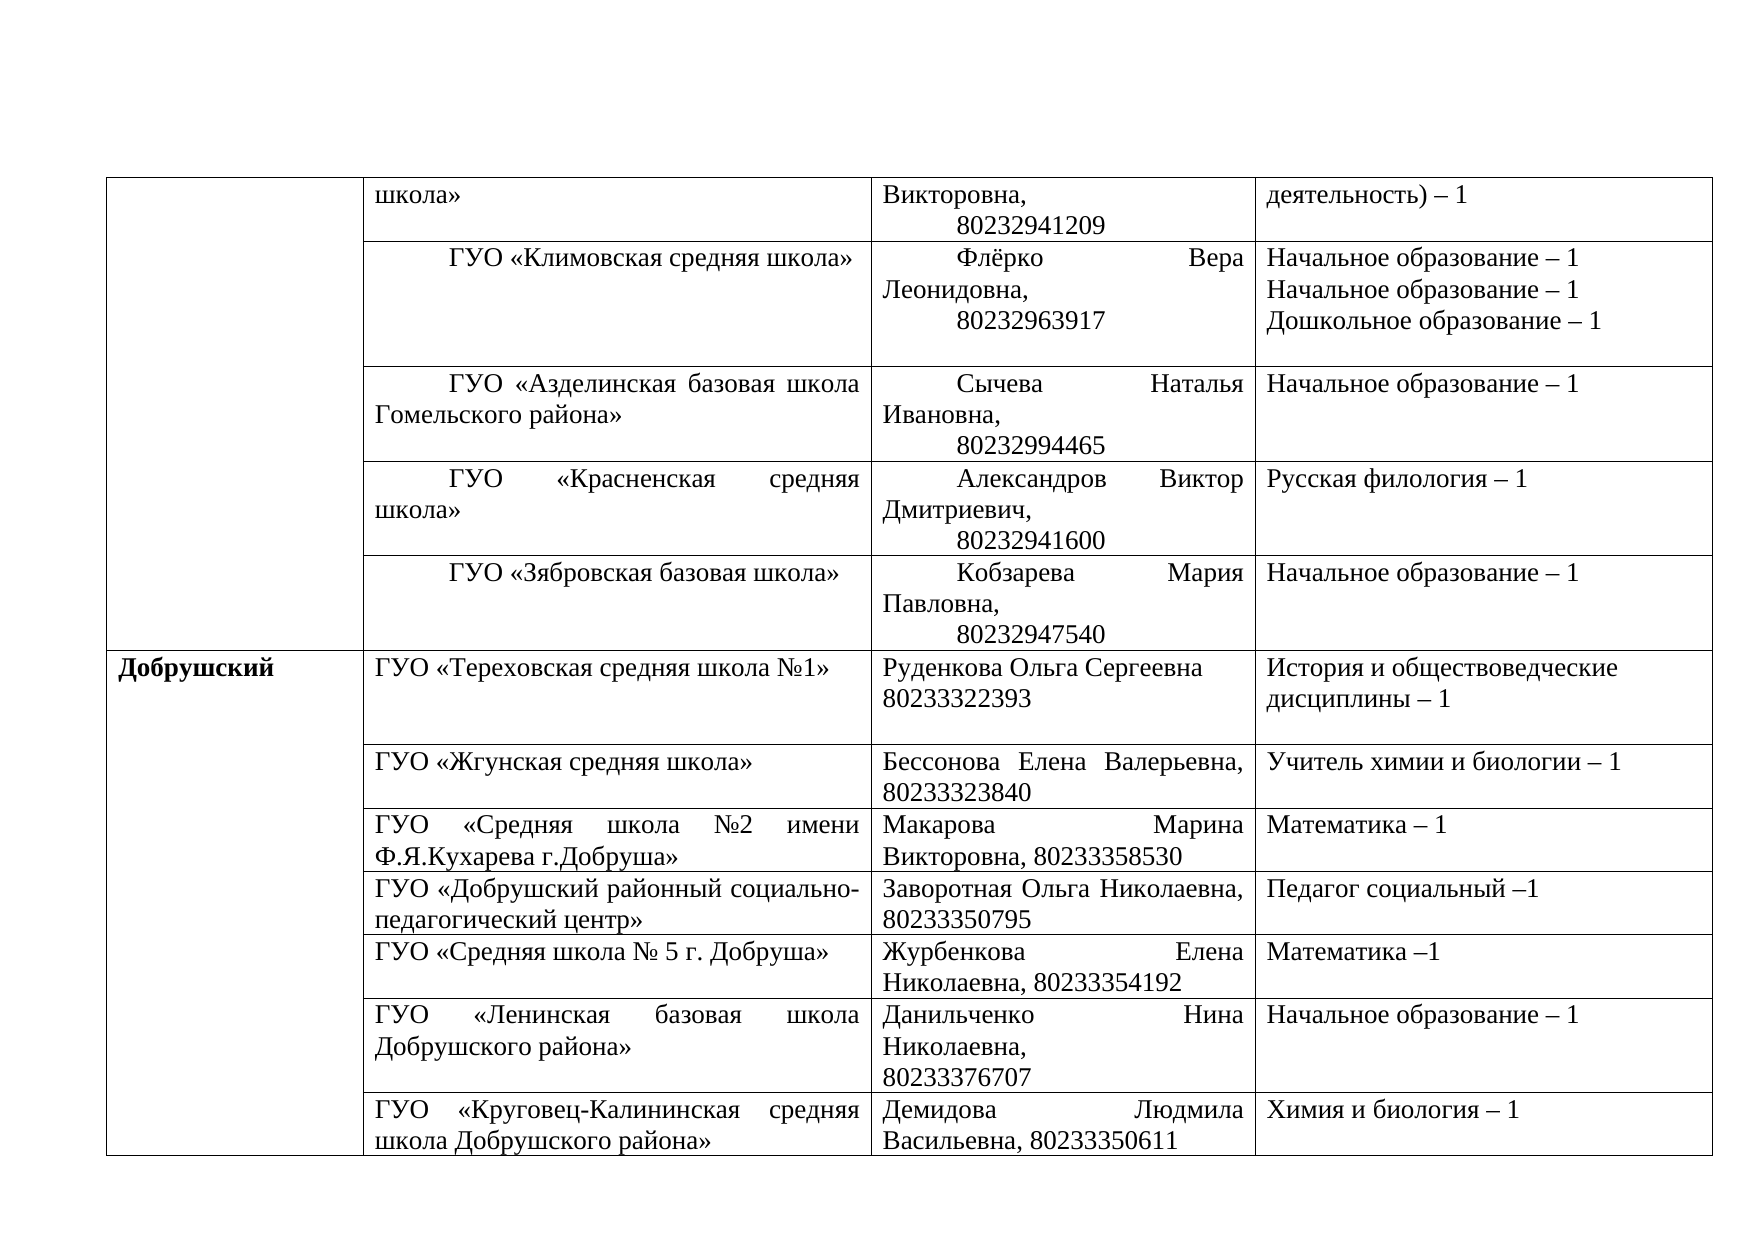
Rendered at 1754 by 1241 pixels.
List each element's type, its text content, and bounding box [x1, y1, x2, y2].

table_cell ГУО «Жгунская средняя школа» [364, 745, 871, 807]
table_cell ГУО «Красненская средняя школа» [364, 462, 871, 555]
table_cell Начальное образование – 1 [1256, 367, 1712, 461]
table_cell Русская филология – 1 [1256, 462, 1712, 555]
table_cell Сычева Наталья Ивановна, 80232994465 [872, 367, 1255, 461]
table_cell ГУО «Средняя школа №2 имени Ф.Я.Кухарева г.Добруша» [364, 809, 871, 871]
table_cell Данильченко Нина Николаевна, 80233376707 [872, 999, 1255, 1092]
table_cell ГУО «Зябровская базовая школа» [364, 556, 871, 649]
table_cell Химия и биология – 1 [1256, 1093, 1712, 1155]
table_cell ГУО «Климовская средняя школа» [364, 242, 871, 366]
table_cell Учитель химии и биологии – 1 [1256, 745, 1712, 807]
table_cell Руденкова Ольга Сергеевна 80233322393 [872, 651, 1255, 744]
table_cell ГУО «Азделинская базовая школа Гомельского района» [364, 367, 871, 461]
table_cell Александров Виктор Дмитриевич, 80232941600 [872, 462, 1255, 555]
table_cell Журбенкова Елена Николаевна, 80233354192 [872, 935, 1255, 997]
table_cell Начальное образование – 1 [1256, 556, 1712, 649]
table_cell ГУО «Ленинская базовая школа Добрушского района» [364, 999, 871, 1092]
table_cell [872, 178, 1255, 241]
table_cell Бессонова Елена Валерьевна, 80233323840 [872, 745, 1255, 807]
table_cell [1256, 178, 1712, 241]
table_cell ГУО «Средняя школа № 5 г. Добруша» [364, 935, 871, 997]
table_cell Демидова Людмила Васильевна, 80233350611 [872, 1093, 1255, 1155]
table_cell Добрушский [107, 651, 363, 1155]
table_cell ГУО «Тереховская средняя школа №1» [364, 651, 871, 744]
table_cell Педагог социальный –1 [1256, 872, 1712, 934]
table_cell ГУО «Круговец-Калининская средняя школа Добрушского района» [364, 1093, 871, 1155]
table_cell Начальное образование – 1 [1256, 999, 1712, 1092]
table_cell История и обществоведческие дисциплины – 1 [1256, 651, 1712, 744]
table_cell Математика –1 [1256, 935, 1712, 997]
table_cell Макарова Марина Викторовна, 80233358530 [872, 809, 1255, 871]
table_cell Математика – 1 [1256, 809, 1712, 871]
table_cell Кобзарева Мария Павловна, 80232947540 [872, 556, 1255, 649]
table_cell ГУО «Добрушский районный социально-педагогический центр» [364, 872, 871, 934]
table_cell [364, 178, 871, 241]
table_cell Начальное образование – 1 Начальное образование – 1 Дошкольное образование – 1 [1256, 242, 1712, 366]
table_cell Заворотная Ольга Николаевна, 80233350795 [872, 872, 1255, 934]
table_cell Флёрко Вера Леонидовна, 80232963917 [872, 242, 1255, 366]
